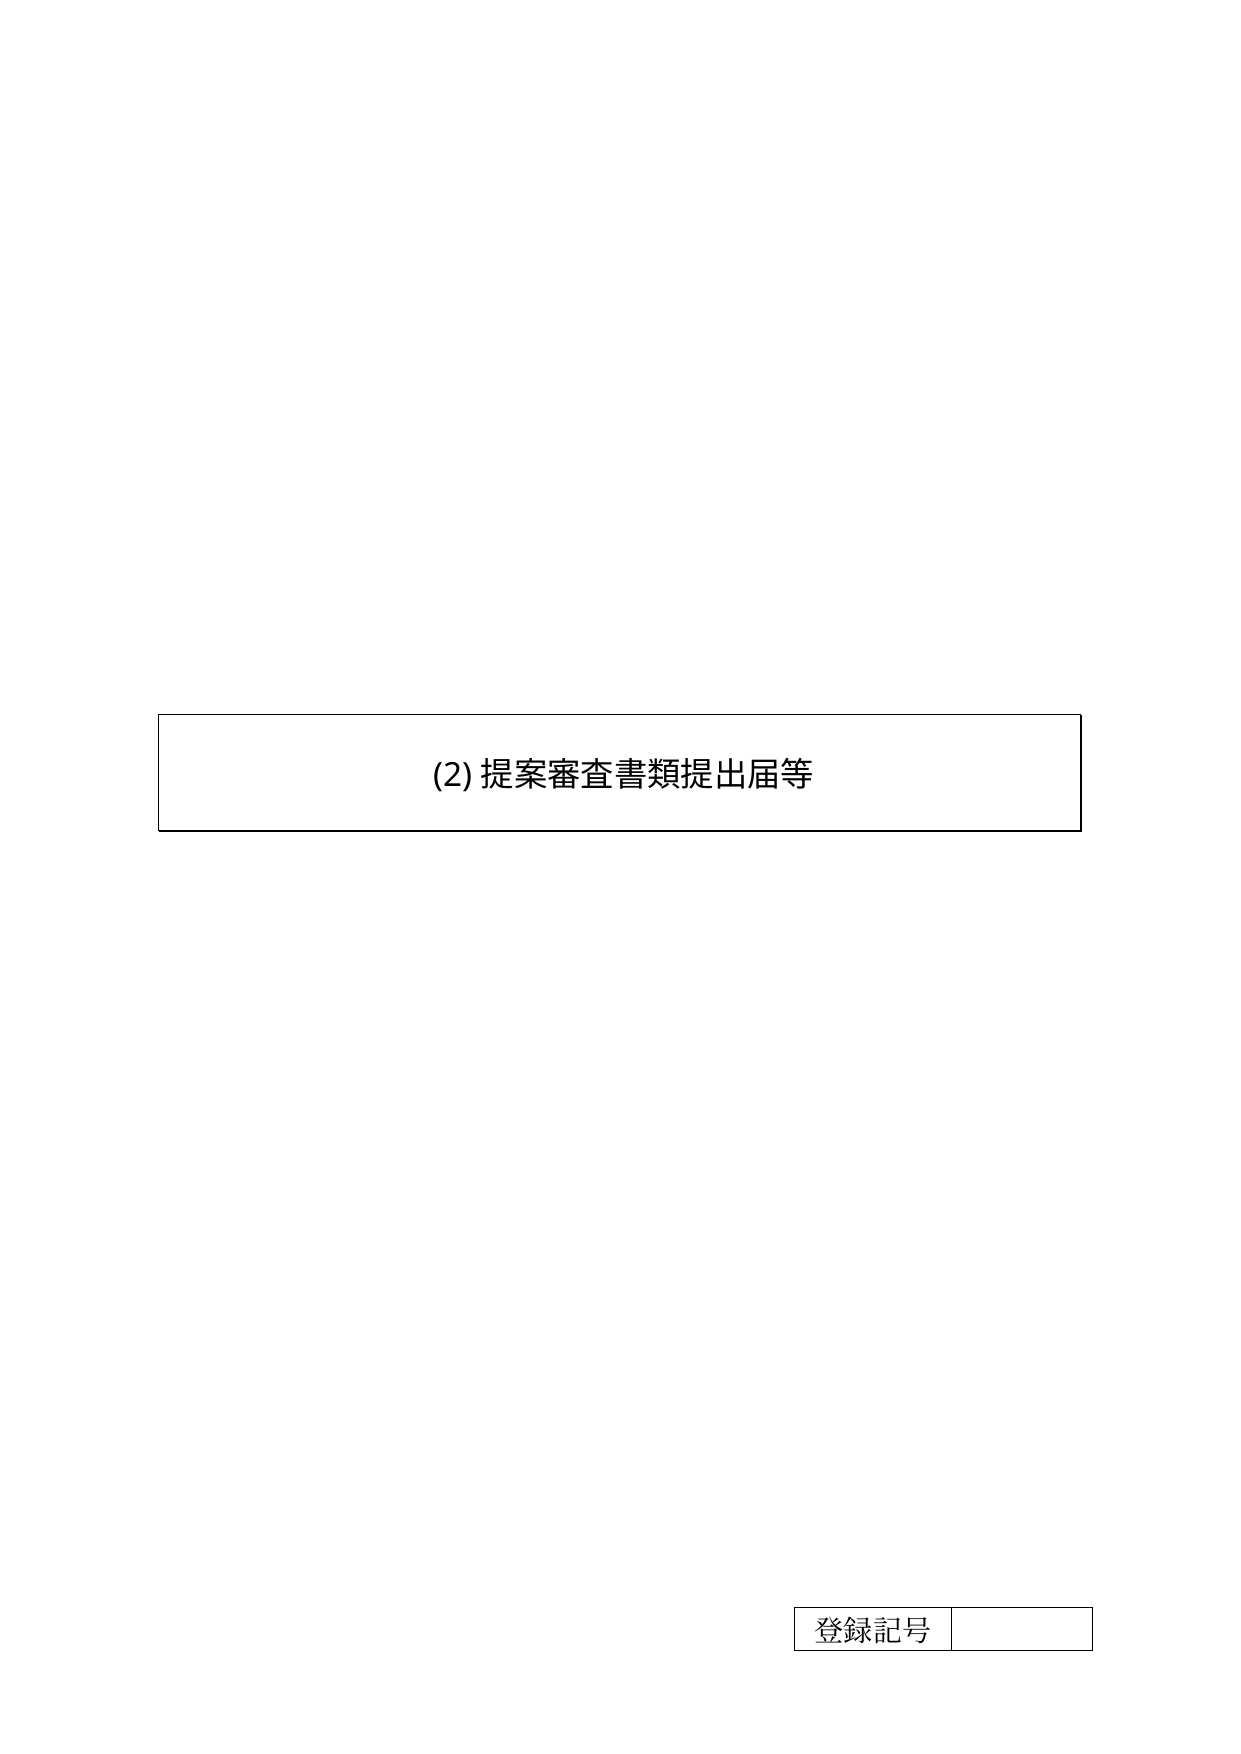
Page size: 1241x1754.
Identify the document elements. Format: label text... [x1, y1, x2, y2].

text (2) 提案審査書類提出届等 [159, 715, 1080, 830]
